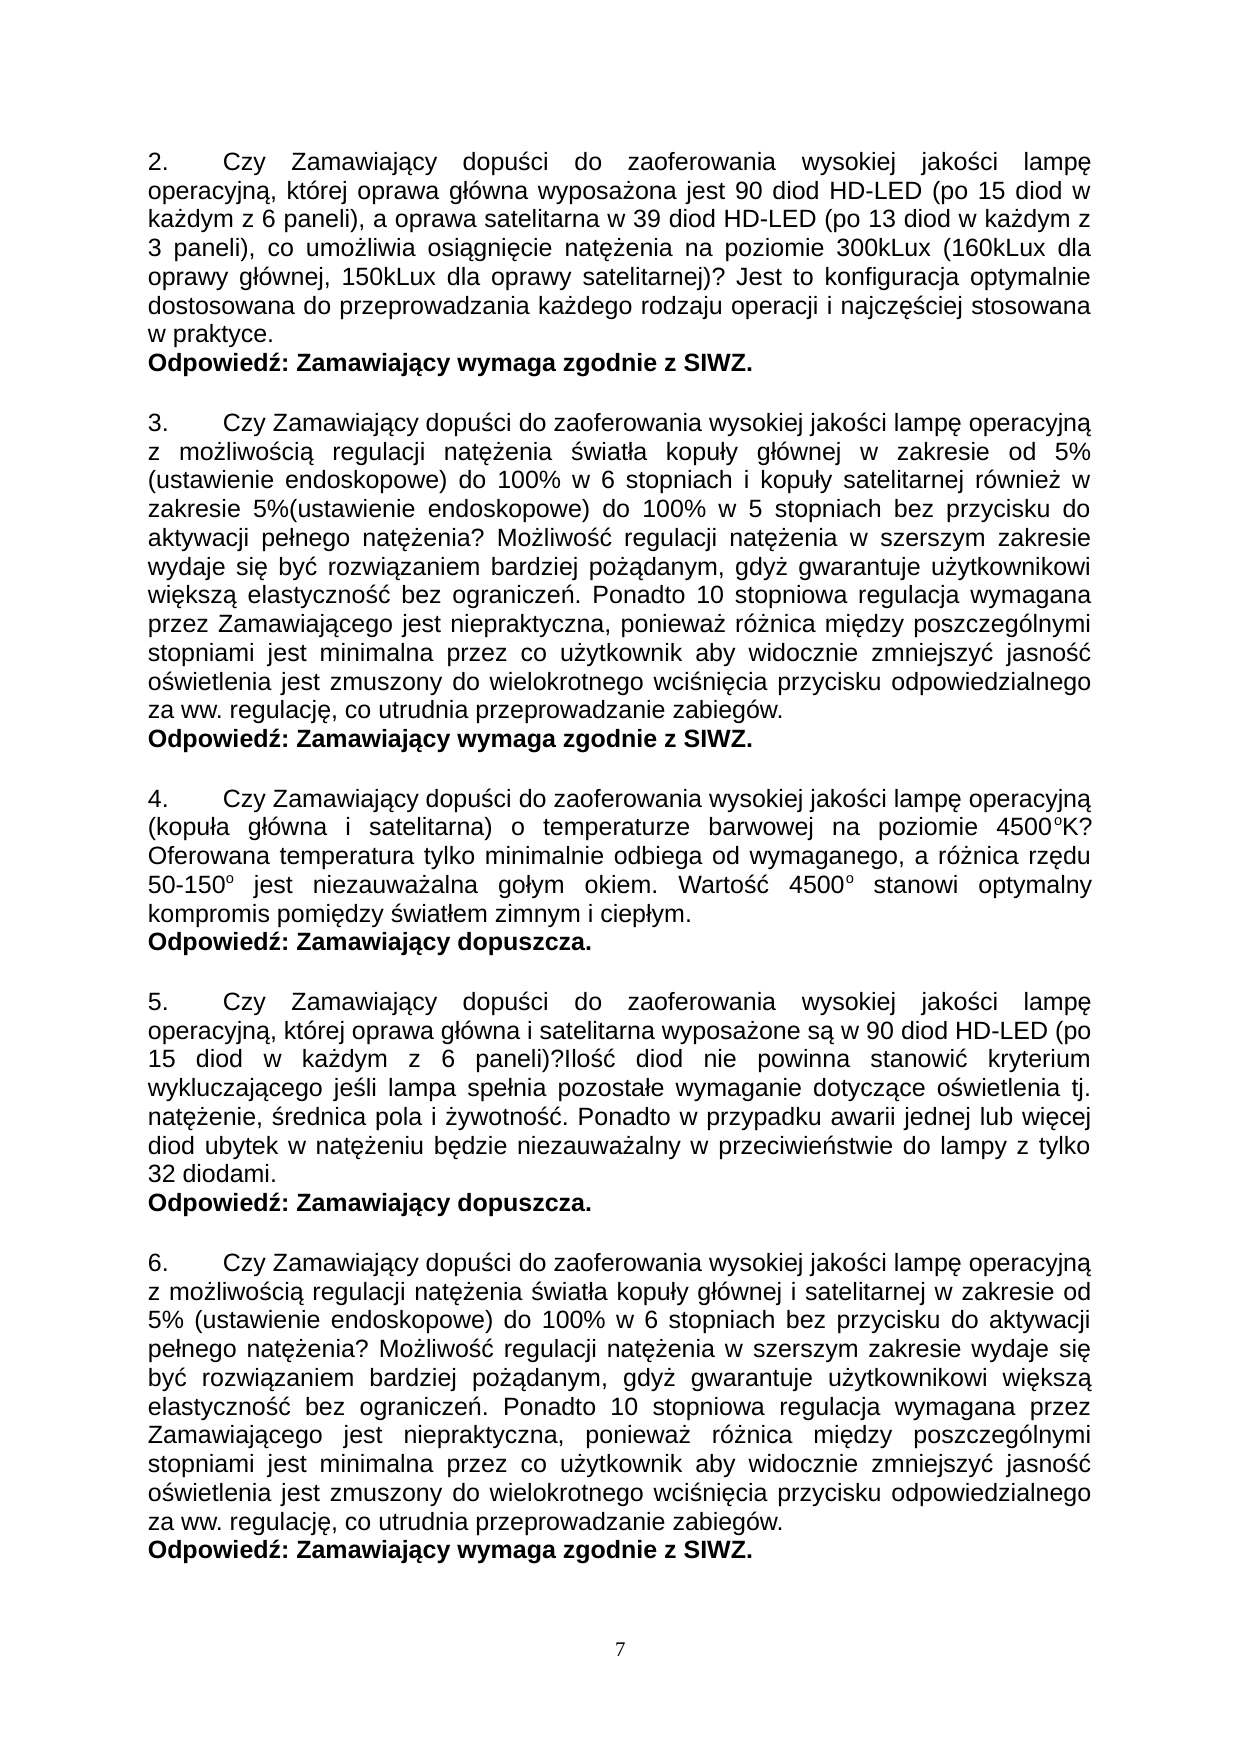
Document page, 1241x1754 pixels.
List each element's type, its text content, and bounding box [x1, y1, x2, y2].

text Odpowiedź: Zamawiający dopuszcza. [148, 1188, 1092, 1217]
text Odpowiedź: Zamawiający wymaga zgodnie z SIWZ. [148, 724, 1092, 753]
text Odpowiedź: Zamawiający wymaga zgodnie z SIWZ. [148, 1535, 1092, 1564]
list Czy Zamawiający dopuści do zaoferowania wysokiej jakości lampę operacyjną z możliwością regulacji natężenia światła kopuły głównej w zakresie od 5%(ustawienie endoskopowe) do 100% w 6 stopniach i kopuły satelitarnej również w zakresie 5%(ustawienie endoskopowe) do 100% w 5 stopniach bez przycisku do aktywacji pełnego natężenia? Możliwość regulacji natężenia w szerszym zakresie wydaje się być rozwiązaniem bardziej pożądanym, gdyż gwarantuje użytkownikowi większą elastyczność bez ograniczeń. Ponadto 10 stopniowa regulacja wymagana przez Zamawiającego jest niepraktyczna, ponieważ różnica między poszczególnymi stopniami jest minimalna przez co użytkownik aby widocznie zmniejszyć jasność oświetlenia jest zmuszony do wielokrotnego wciśnięcia przycisku odpowiedzialnego za ww. regulację, co utrudnia przeprowadzanie zabiegów. [148, 408, 1092, 724]
list Czy Zamawiający dopuści do zaoferowania wysokiej jakości lampę operacyjną (kopuła główna i satelitarna) o temperaturze barwowej na poziomie 4500oK? Oferowana temperatura tylko minimalnie odbiega od wymaganego, a różnica rzędu 50-150o jest niezauważalna gołym okiem. Wartość 4500o stanowi optymalny kompromis pomiędzy światłem zimnym i ciepłym. [148, 783, 1092, 927]
text Odpowiedź: Zamawiający wymaga zgodnie z SIWZ. [148, 348, 1092, 377]
list Czy Zamawiający dopuści do zaoferowania wysokiej jakości lampę operacyjną z możliwością regulacji natężenia światła kopuły głównej i satelitarnej w zakresie od 5% (ustawienie endoskopowe) do 100% w 6 stopniach bez przycisku do aktywacji pełnego natężenia? Możliwość regulacji natężenia w szerszym zakresie wydaje się być rozwiązaniem bardziej pożądanym, gdyż gwarantuje użytkownikowi większą elastyczność bez ograniczeń. Ponadto 10 stopniowa regulacja wymagana przez Zamawiającego jest niepraktyczna, ponieważ różnica między poszczególnymi stopniami jest minimalna przez co użytkownik aby widocznie zmniejszyć jasność oświetlenia jest zmuszony do wielokrotnego wciśnięcia przycisku odpowiedzialnego za ww. regulację, co utrudnia przeprowadzanie zabiegów. [148, 1248, 1092, 1535]
text Odpowiedź: Zamawiający dopuszcza. [148, 927, 1092, 956]
list Czy Zamawiający dopuści do zaoferowania wysokiej jakości lampę operacyjną, której oprawa główna i satelitarna wyposażone są w 90 diod HD-LED (po 15 diod w każdym z 6 paneli)?Ilość diod nie powinna stanowić kryterium wykluczającego jeśli lampa spełnia pozostałe wymaganie dotyczące oświetlenia tj. natężenie, średnica pola i żywotność. Ponadto w przypadku awarii jednej lub więcej diod ubytek w natężeniu będzie niezauważalny w przeciwieństwie do lampy z tylko 32 diodami. [148, 987, 1092, 1188]
list Czy Zamawiający dopuści do zaoferowania wysokiej jakości lampę operacyjną, której oprawa główna wyposażona jest 90 diod HD-LED (po 15 diod w każdym z 6 paneli), a oprawa satelitarna w 39 diod HD-LED (po 13 diod w każdym z 3 paneli), co umożliwia osiągnięcie natężenia na poziomie 300kLux (160kLux dla oprawy głównej, 150kLux dla oprawy satelitarnej)? Jest to konfiguracja optymalnie dostosowana do przeprowadzania każdego rodzaju operacji i najczęściej stosowana w praktyce. [148, 147, 1092, 348]
